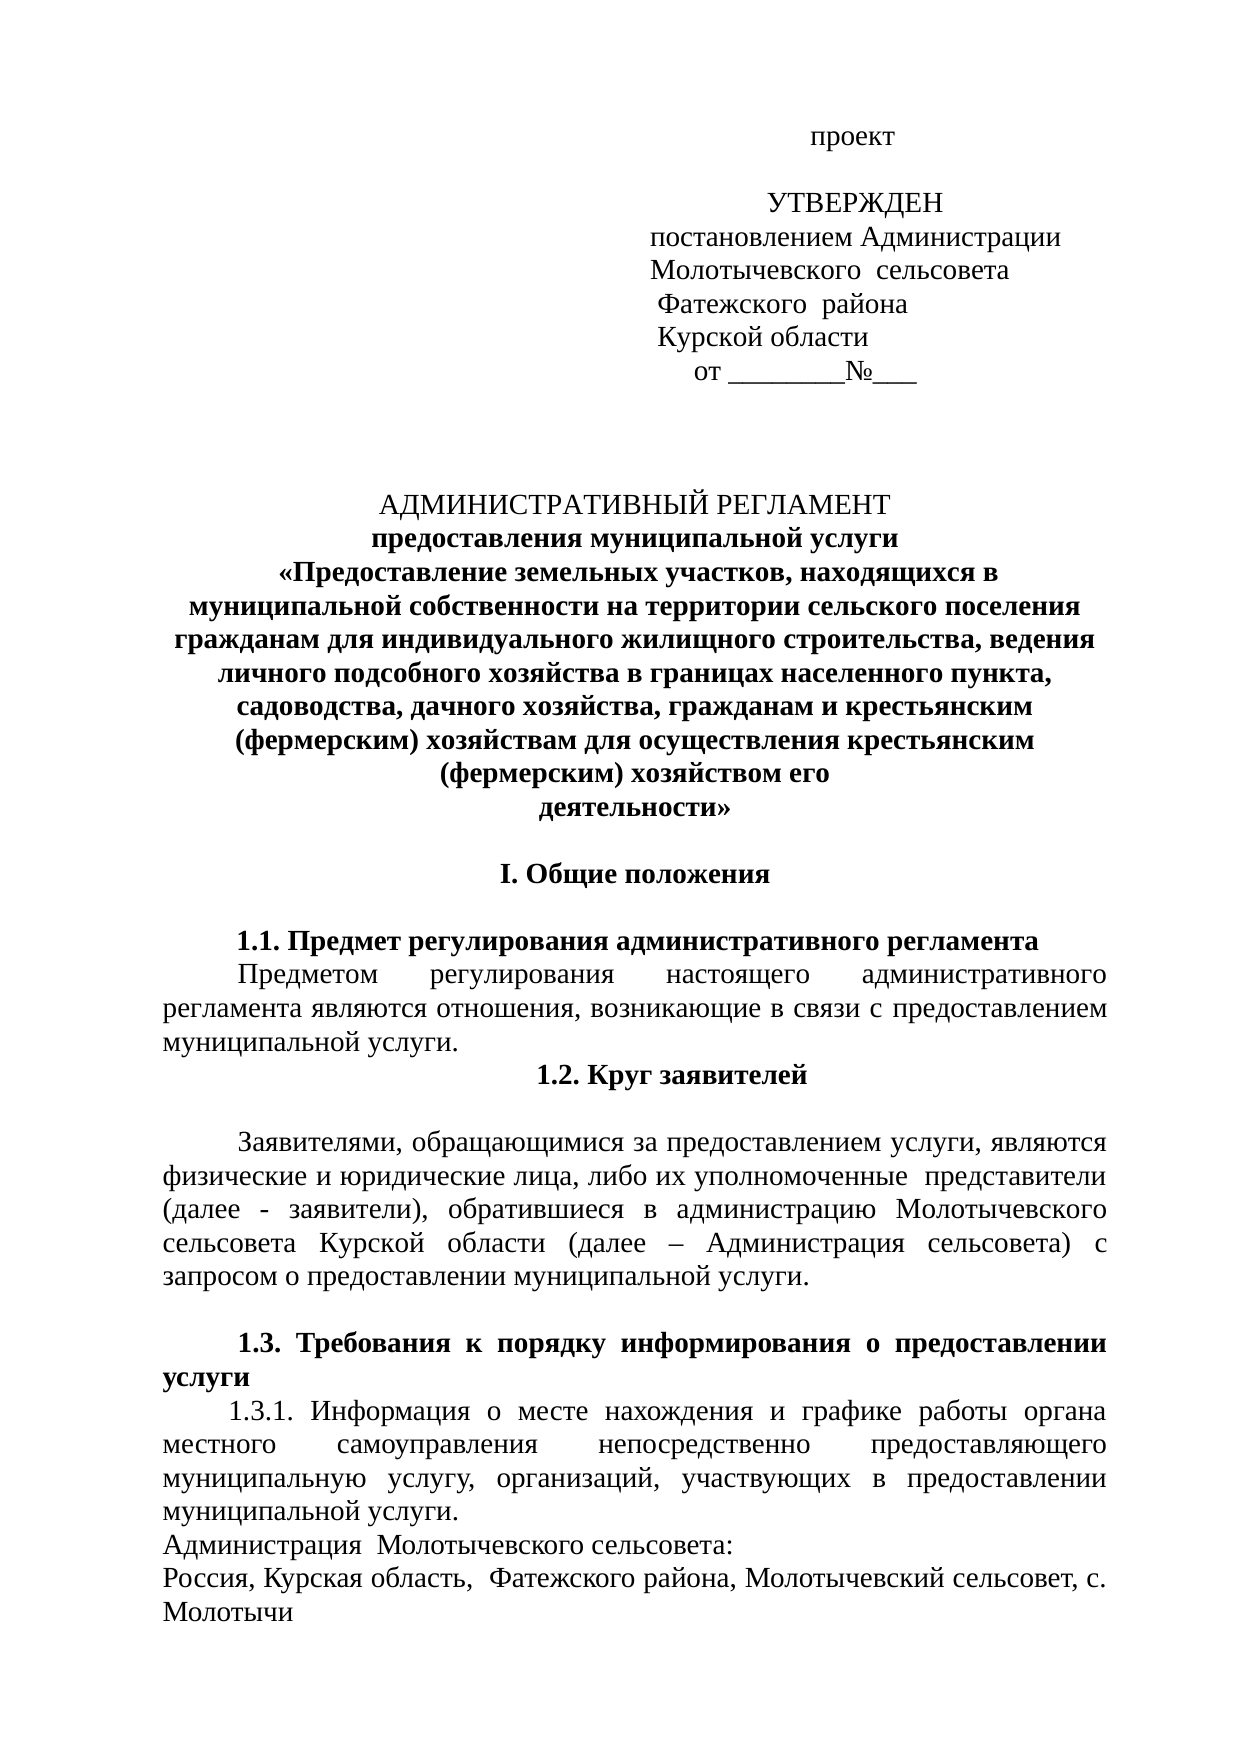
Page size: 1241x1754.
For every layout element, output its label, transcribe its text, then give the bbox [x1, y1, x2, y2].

text Заявителями, обращающимися за предоставлением услуги, являются физические и юридические лица, либо их уполномоченные представители (далее - заявители), обратившиеся в администрацию Молотычевского сельсовета Курской области (далее – Администрация сельсовета) с запросом о предоставлении муниципальной услуги. [162, 1124, 1107, 1292]
text Россия, Курская область, Фатежского района, Молотычевский сельсовет, с. Молотычи [162, 1560, 1107, 1627]
text Курской области [650, 319, 1104, 353]
text Фатежского района [650, 286, 1104, 319]
text постановлением Администрации [650, 219, 1104, 252]
text предоставления муниципальной услуги [162, 521, 1107, 554]
text 1.3. Требования к порядку информирования о предоставлении услуги [162, 1326, 1107, 1393]
text УТВЕРЖДЕН [650, 185, 1104, 219]
text проект [650, 118, 1104, 152]
text Молотычевского сельсовета [650, 252, 1104, 286]
text от ________№___ [650, 353, 1104, 386]
text АДМИНИСТРАТИВНЫЙ РЕГЛАМЕНТ [162, 487, 1107, 521]
text Администрация Молотычевского сельсовета: [162, 1527, 1107, 1560]
text 1.1. Предмет регулирования административного регламента [162, 923, 1107, 957]
text I. Общие положения [162, 856, 1107, 889]
text 1.2. Круг заявителей [162, 1057, 1107, 1091]
text Предметом регулирования настоящего административного регламента являются отношения, возникающие в связи с предоставлением муниципальной услуги. [162, 957, 1107, 1057]
text «Предоставление земельных участков, находящихся в муниципальной собственности на территории сельского поселения гражданам для индивидуального жилищного строительства, ведения личного подсобного хозяйства в границах населенного пункта, садоводства, дачного хозяйства, гражданам и крестьянским (фермерским) хозяйствам для осуществления крестьянским (фермерским) хозяйством его [162, 554, 1107, 789]
text 1.3.1. Информация о месте нахождения и графике работы органа местного самоуправления непосредственно предоставляющего муниципальную услугу, организаций, участвующих в предоставлении муниципальной услуги. [162, 1393, 1107, 1527]
text деятельности» [162, 789, 1107, 822]
